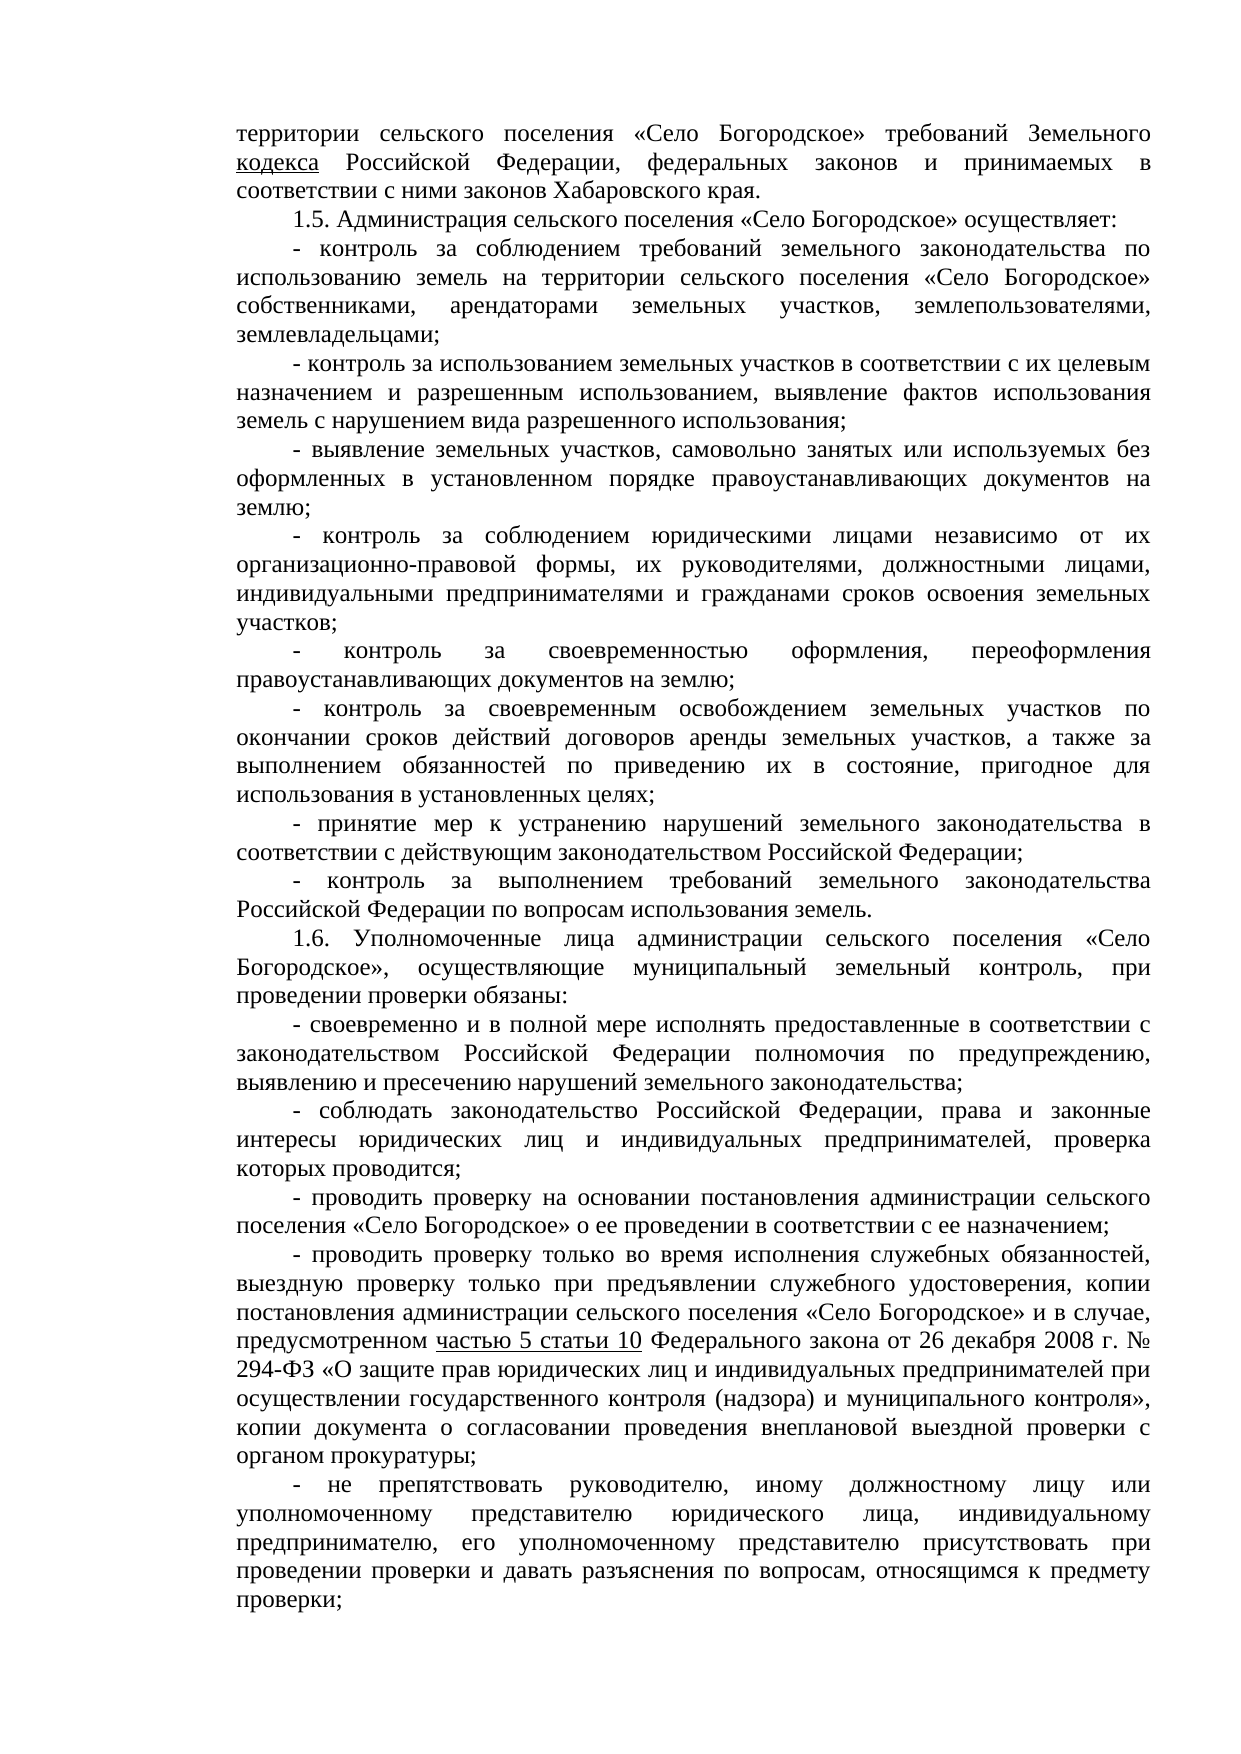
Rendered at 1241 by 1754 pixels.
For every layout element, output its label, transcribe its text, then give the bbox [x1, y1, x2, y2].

text - соблюдать законодательство Российской Федерации, права и законные интересы юридических лиц и индивидуальных предпринимателей, проверка которых проводится; [236, 1096, 1152, 1182]
text - принятие мер к устранению нарушений земельного законодательства в соответствии с действующим законодательством Российской Федерации; [236, 808, 1152, 866]
text 1.5. Администрация сельского поселения «Село Богородское» осуществляет: [236, 204, 1152, 233]
text - выявление земельных участков, самовольно занятых или используемых без оформленных в установленном порядке правоустанавливающих документов на землю; [236, 434, 1152, 521]
text - контроль за выполнением требований земельного законодательства Российской Федерации по вопросам использования земель. [236, 866, 1152, 923]
text - своевременно и в полной мере исполнять предоставленные в соответствии с законодательством Российской Федерации полномочия по предупреждению, выявлению и пресечению нарушений земельного законодательства; [236, 1009, 1152, 1096]
text - проводить проверку на основании постановления администрации сельского поселения «Село Богородское» о ее проведении в соответствии с ее назначением; [236, 1182, 1152, 1239]
text - контроль за своевременностью оформления, переоформления правоустанавливающих документов на землю; [236, 636, 1152, 693]
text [236, 118, 1152, 204]
text - не препятствовать руководителю, иному должностному лицу или уполномоченному представителю юридического лица, индивидуальному предпринимателю, его уполномоченному представителю присутствовать при проведении проверки и давать разъяснения по вопросам, относящимся к предмету проверки; [236, 1469, 1152, 1613]
text - контроль за своевременным освобождением земельных участков по окончании сроков действий договоров аренды земельных участков, а также за выполнением обязанностей по приведению их в состояние, пригодное для использования в установленных целях; [236, 693, 1152, 808]
text 1.6. Уполномоченные лица администрации сельского поселения «Село Богородское», осуществляющие муниципальный земельный контроль, при проведении проверки обязаны: [236, 923, 1152, 1009]
text - проводить проверку только во время исполнения служебных обязанностей, выездную проверку только при предъявлении служебного удостоверения, копии постановления администрации сельского поселения «Село Богородское» и в случае, предусмотренном частью 5 статьи 10 Федерального закона от 26 декабря 2008 г. № 294-ФЗ «О защите прав юридических лиц и индивидуальных предпринимателей при осуществлении государственного контроля (надзора) и муниципального контроля», копии документа о согласовании проведения внеплановой выездной проверки с органом прокуратуры; [236, 1239, 1152, 1469]
text - контроль за использованием земельных участков в соответствии с их целевым назначением и разрешенным использованием, выявление фактов использования земель с нарушением вида разрешенного использования; [236, 348, 1152, 434]
text - контроль за соблюдением юридическими лицами независимо от их организационно-правовой формы, их руководителями, должностными лицами, индивидуальными предпринимателями и гражданами сроков освоения земельных участков; [236, 521, 1152, 636]
text - контроль за соблюдением требований земельного законодательства по использованию земель на территории сельского поселения «Село Богородское» собственниками, арендаторами земельных участков, землепользователями, землевладельцами; [236, 233, 1152, 348]
